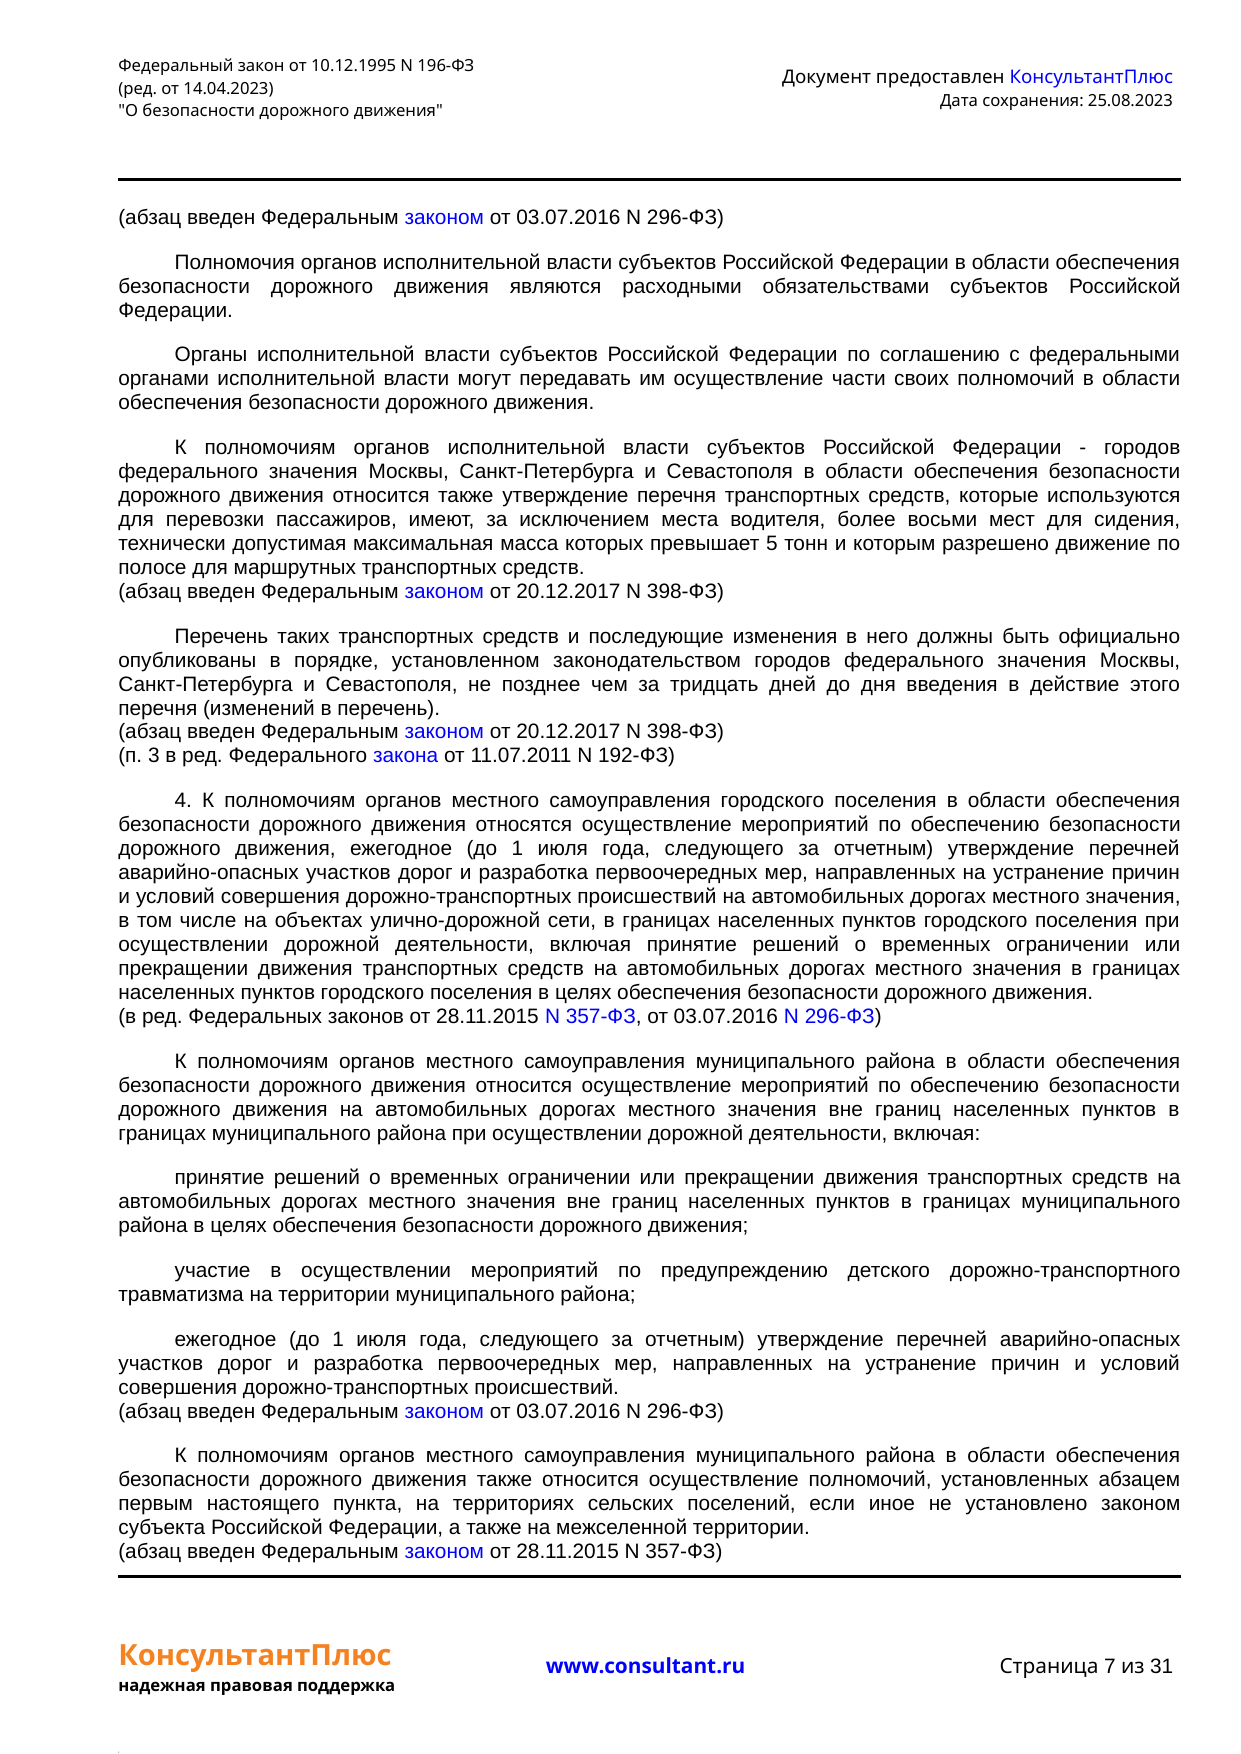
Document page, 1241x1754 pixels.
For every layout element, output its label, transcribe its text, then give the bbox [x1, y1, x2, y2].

text Перечень таких транспортных средств и последующие изменения в него должны быть официально опубликованы в порядке, установленном законодательством городов федерального значения Москвы, Санкт-Петербурга и Севастополя, не позднее чем за тридцать дней до дня введения в действие этого перечня (изменений в перечень). [118, 623, 1181, 719]
text К полномочиям органов местного самоуправления муниципального района в области обеспечения безопасности дорожного движения относится осуществление мероприятий по обеспечению безопасности дорожного движения на автомобильных дорогах местного значения вне границ населенных пунктов в границах муниципального района при осуществлении дорожной деятельности, включая: [118, 1048, 1181, 1144]
text (в ред. Федеральных законов от 28.11.2015 N 357-ФЗ, от 03.07.2016 N 296-ФЗ) [118, 1004, 1181, 1028]
text (абзац введен Федеральным законом от 03.07.2016 N 296-ФЗ) [118, 1398, 1181, 1422]
text 4. К полномочиям органов местного самоуправления городского поселения в области обеспечения безопасности дорожного движения относятся осуществление мероприятий по обеспечению безопасности дорожного движения, ежегодное (до 1 июля года, следующего за отчетным) утверждение перечней аварийно-опасных участков дорог и разработка первоочередных мер, направленных на устранение причин и условий совершения дорожно-транспортных происшествий на автомобильных дорогах местного значения, в том числе на объектах улично-дорожной сети, в границах населенных пунктов городского поселения при осуществлении дорожной деятельности, включая принятие решений о временных ограничении или прекращении движения транспортных средств на автомобильных дорогах местного значения в границах населенных пунктов городского поселения в целях обеспечения безопасности дорожного движения. [118, 788, 1181, 1004]
text (абзац введен Федеральным законом от 20.12.2017 N 398-ФЗ) [118, 719, 1181, 743]
text (п. 3 в ред. Федерального закона от 11.07.2011 N 192-ФЗ) [118, 743, 1181, 767]
text Органы исполнительной власти субъектов Российской Федерации по соглашению с федеральными органами исполнительной власти могут передавать им осуществление части своих полномочий в области обеспечения безопасности дорожного движения. [118, 342, 1181, 414]
text Полномочия органов исполнительной власти субъектов Российской Федерации в области обеспечения безопасности дорожного движения являются расходными обязательствами субъектов Российской Федерации. [118, 249, 1181, 321]
text участие в осуществлении мероприятий по предупреждению детского дорожно-транспортного травматизма на территории муниципального района; [118, 1258, 1181, 1306]
text (абзац введен Федеральным законом от 03.07.2016 N 296-ФЗ) [118, 205, 1181, 229]
text К полномочиям органов исполнительной власти субъектов Российской Федерации - городов федерального значения Москвы, Санкт-Петербурга и Севастополя в области обеспечения безопасности дорожного движения относится также утверждение перечня транспортных средств, которые используются для перевозки пассажиров, имеют, за исключением места водителя, более восьми мест для сидения, технически допустимая максимальная масса которых превышает 5 тонн и которым разрешено движение по полосе для маршрутных транспортных средств. [118, 435, 1181, 579]
text принятие решений о временных ограничении или прекращении движения транспортных средств на автомобильных дорогах местного значения вне границ населенных пунктов в границах муниципального района в целях обеспечения безопасности дорожного движения; [118, 1165, 1181, 1237]
text ежегодное (до 1 июля года, следующего за отчетным) утверждение перечней аварийно-опасных участков дорог и разработка первоочередных мер, направленных на устранение причин и условий совершения дорожно-транспортных происшествий. [118, 1327, 1181, 1398]
text (абзац введен Федеральным законом от 28.11.2015 N 357-ФЗ) [118, 1539, 1181, 1563]
text (абзац введен Федеральным законом от 20.12.2017 N 398-ФЗ) [118, 579, 1181, 603]
text К полномочиям органов местного самоуправления муниципального района в области обеспечения безопасности дорожного движения также относится осуществление полномочий, установленных абзацем первым настоящего пункта, на территориях сельских поселений, если иное не установлено законом субъекта Российской Федерации, а также на межселенной территории. [118, 1443, 1181, 1539]
